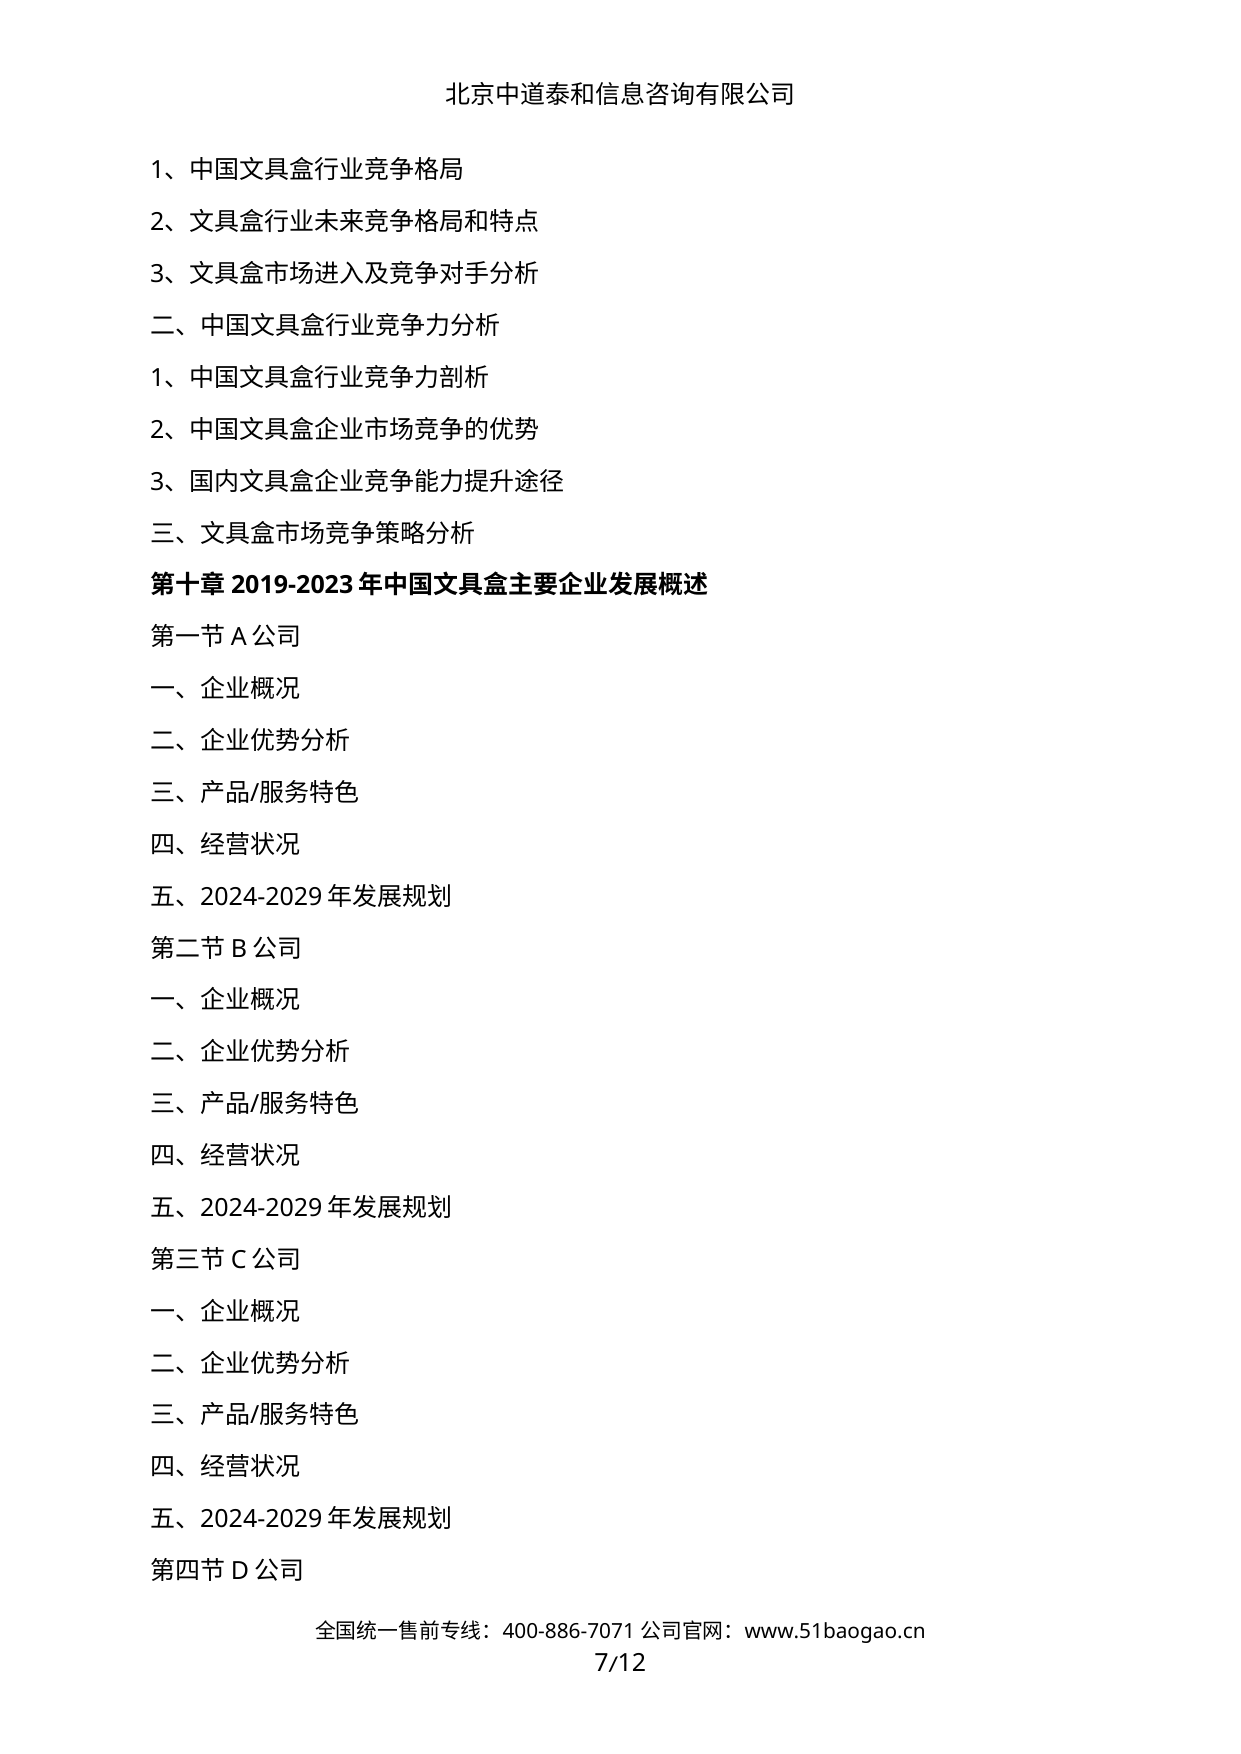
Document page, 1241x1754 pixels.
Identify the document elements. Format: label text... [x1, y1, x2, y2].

text 三、产品/服务特色 [150, 1084, 1090, 1120]
text 1、中国文具盒行业竞争力剖析 [150, 357, 1090, 394]
text 五、2024-2029年发展规划 [150, 1187, 1090, 1224]
text 1、中国文具盒行业竞争格局 [150, 150, 1090, 186]
text 一、企业概况 [150, 980, 1090, 1016]
text 二、企业优势分析 [150, 1032, 1090, 1068]
text 一、企业概况 [150, 1291, 1090, 1327]
text 四、经营状况 [150, 1136, 1090, 1172]
text 第十章 2019-2023年中国文具盒主要企业发展概述 [150, 565, 1090, 601]
text 第二节 B公司 [150, 928, 1090, 964]
text 一、企业概况 [150, 669, 1090, 705]
text 3、文具盒市场进入及竞争对手分析 [150, 254, 1090, 290]
text 第四节 D公司 [150, 1551, 1090, 1587]
text 三、产品/服务特色 [150, 1395, 1090, 1431]
text 二、企业优势分析 [150, 1343, 1090, 1379]
text 2、文具盒行业未来竞争格局和特点 [150, 202, 1090, 238]
text 四、经营状况 [150, 824, 1090, 861]
text 五、2024-2029年发展规划 [150, 1499, 1090, 1535]
text 2、中国文具盒企业市场竞争的优势 [150, 409, 1090, 446]
text 第三节 C公司 [150, 1239, 1090, 1276]
text 三、文具盒市场竞争策略分析 [150, 513, 1090, 549]
text 三、产品/服务特色 [150, 772, 1090, 809]
text 3、国内文具盒企业竞争能力提升途径 [150, 461, 1090, 497]
text 二、企业优势分析 [150, 721, 1090, 757]
text 四、经营状况 [150, 1447, 1090, 1483]
text 二、中国文具盒行业竞争力分析 [150, 306, 1090, 342]
text 第一节 A公司 [150, 617, 1090, 653]
text 五、2024-2029年发展规划 [150, 876, 1090, 912]
